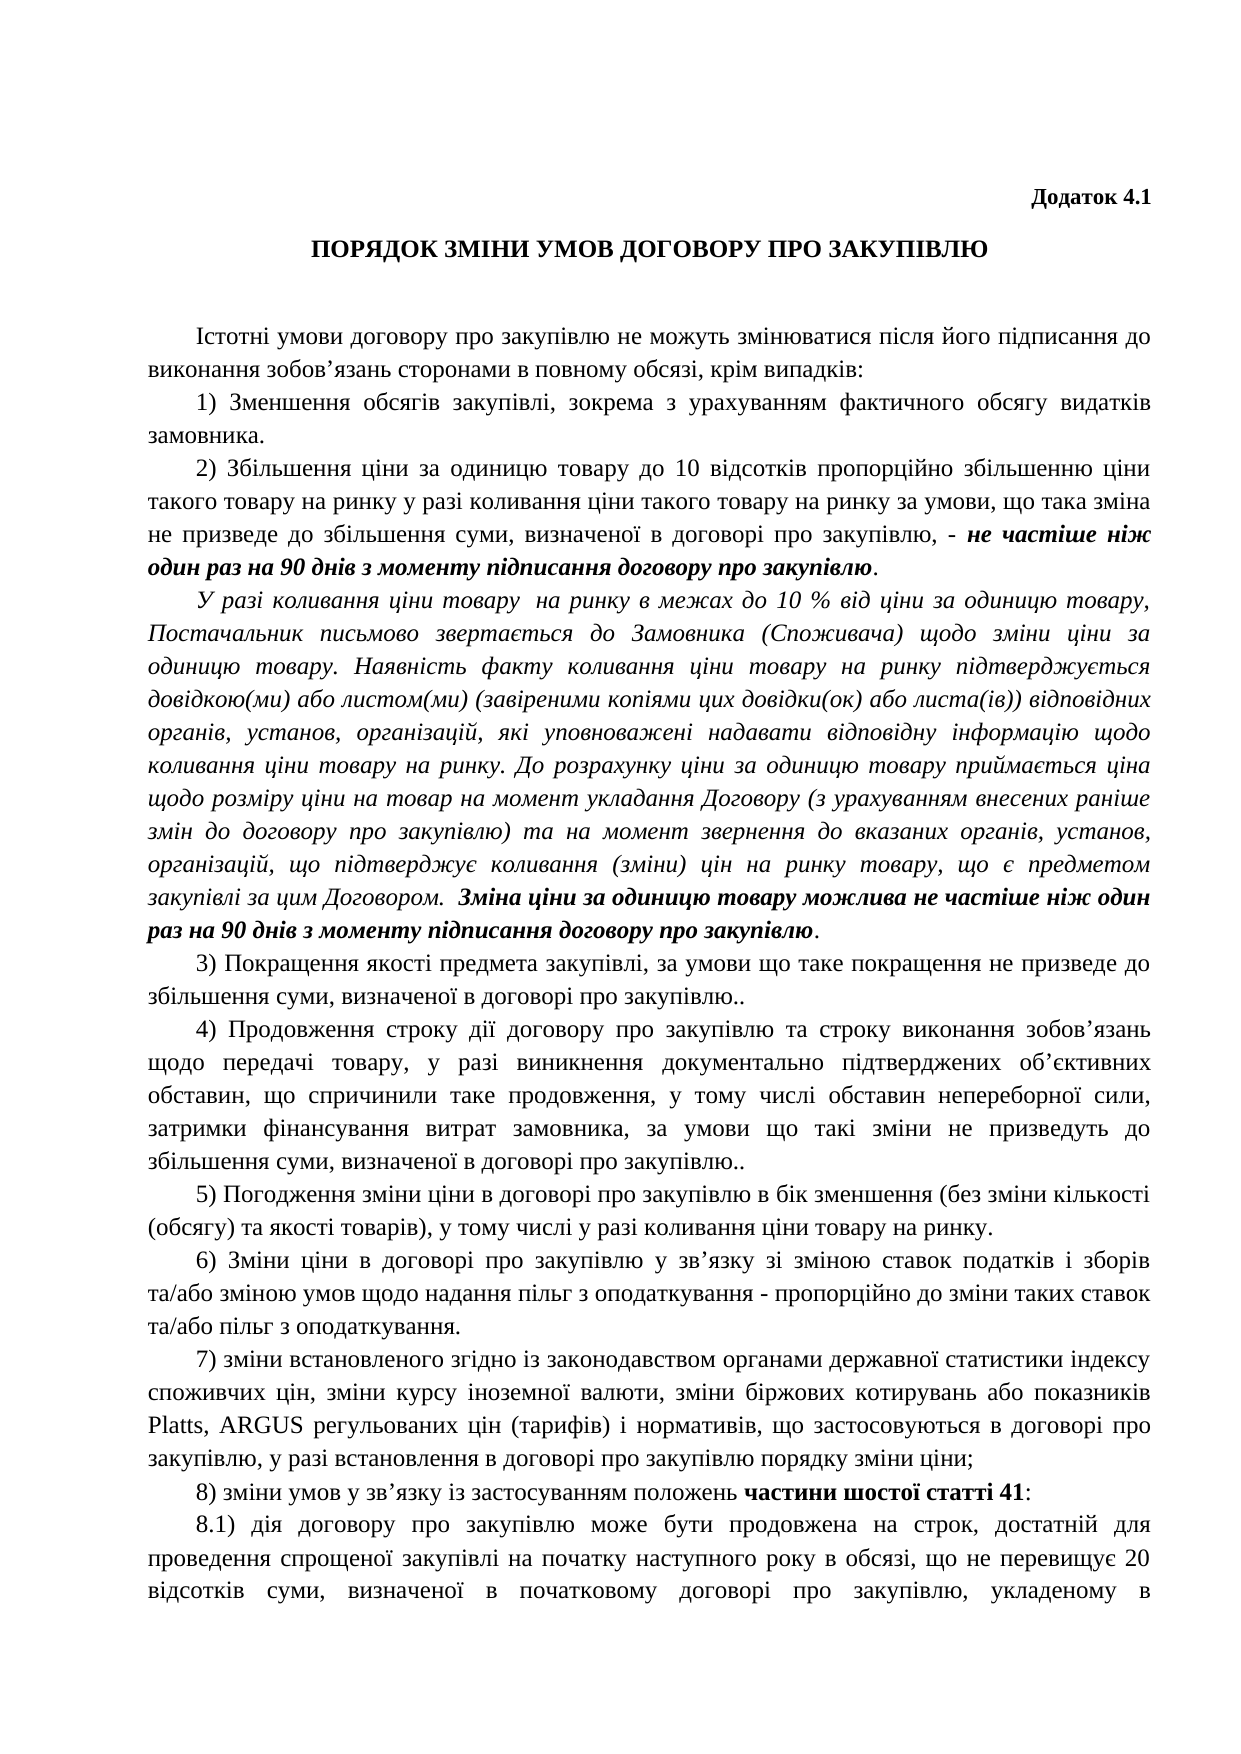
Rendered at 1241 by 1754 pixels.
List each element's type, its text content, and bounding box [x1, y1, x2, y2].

text 4) Продовження строку дії договору про закупівлю та строку виконання зобов’язань щодо передачі товару, у разі виникнення документально підтверджених об’єктивних обставин, що спричинили таке продовження, у тому числі обставин непереборної сили, затримки фінансування витрат замовника, за умови що такі зміни не призведуть до збільшення суми, визначеної в договорі про закупівлю.. [148, 1014, 1152, 1175]
text У разі коливання ціни товару на ринку в межах до 10 % від ціни за одиницю товару, Постачальник письмово звертається до Замовника (Споживача) щодо зміни ціни за одиницю товару. Наявність факту коливання ціни товару на ринку підтверджується довідкою(ми) або листом(ми) (завіреними копіями цих довідки(ок) або листа(ів)) відповідних органів, установ, організацій, які уповноважені надавати відповідну інформацію щодо коливання ціни товару на ринку. До розрахунку ціни за одиницю товару приймається ціна щодо розміру ціни на товар на момент укладання Договору (з урахуванням внесених раніше змін до договору про закупівлю) та на момент звернення до вказаних органів, установ, організацій, що підтверджує коливання (зміни) цін на ринку товару, що є предметом закупівлі за цим Договором. Зміна ціни за одиницю товару можлива не частіше ніж один раз на 90 днів з моменту підписання договору про закупівлю. [148, 585, 1152, 944]
text 6) Зміни ціни в договорі про закупівлю у зв’язку зі зміною ставок податків і зборів та/або зміною умов щодо надання пільг з оподаткування - пропорційно до зміни таких ставок та/або пільг з оподаткування. [148, 1245, 1152, 1340]
text 1) Зменшення обсягів закупівлі, зокрема з урахуванням фактичного обсягу видатків замовника. [148, 387, 1152, 449]
text 8) зміни умов у зв’язку із застосуванням положень частини шостої статті 41: [148, 1477, 1152, 1505]
text ПОРЯДОК ЗМІНИ УМОВ ДОГОВОРУ ПРО ЗАКУПІВЛЮ [148, 234, 1152, 263]
text 2) Збільшення ціни за одиницю товару до 10 відсотків пропорційно збільшенню ціни такого товару на ринку у разі коливання ціни такого товару на ринку за умови, що така зміна не призведе до збільшення суми, визначеної в договорі про закупівлю, - не частіше ніж один раз на 90 днів з моменту підписання договору про закупівлю. [148, 453, 1152, 581]
text Додаток 4.1 [151, 183, 1152, 209]
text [148, 1509, 1152, 1604]
text 7) зміни встановленого згідно із законодавством органами державної статистики індексу споживчих цін, зміни курсу іноземної валюти, зміни біржових котирувань або показників Platts, ARGUS регульованих цін (тарифів) і нормативів, що застосовуються в договорі про закупівлю, у разі встановлення в договорі про закупівлю порядку зміни ціни; [148, 1344, 1152, 1472]
text 3) Покращення якості предмета закупівлі, за умови що таке покращення не призведе до збільшення суми, визначеної в договорі про закупівлю.. [148, 948, 1152, 1010]
text 5) Погодження зміни ціни в договорі про закупівлю в бік зменшення (без зміни кількості (обсягу) та якості товарів), у тому числі у разі коливання ціни товару на ринку. [148, 1179, 1152, 1241]
text Істотні умови договору про закупівлю не можуть змінюватися після його підписання до виконання зобов’язань сторонами в повному обсязі, крім випадків: [148, 321, 1152, 383]
